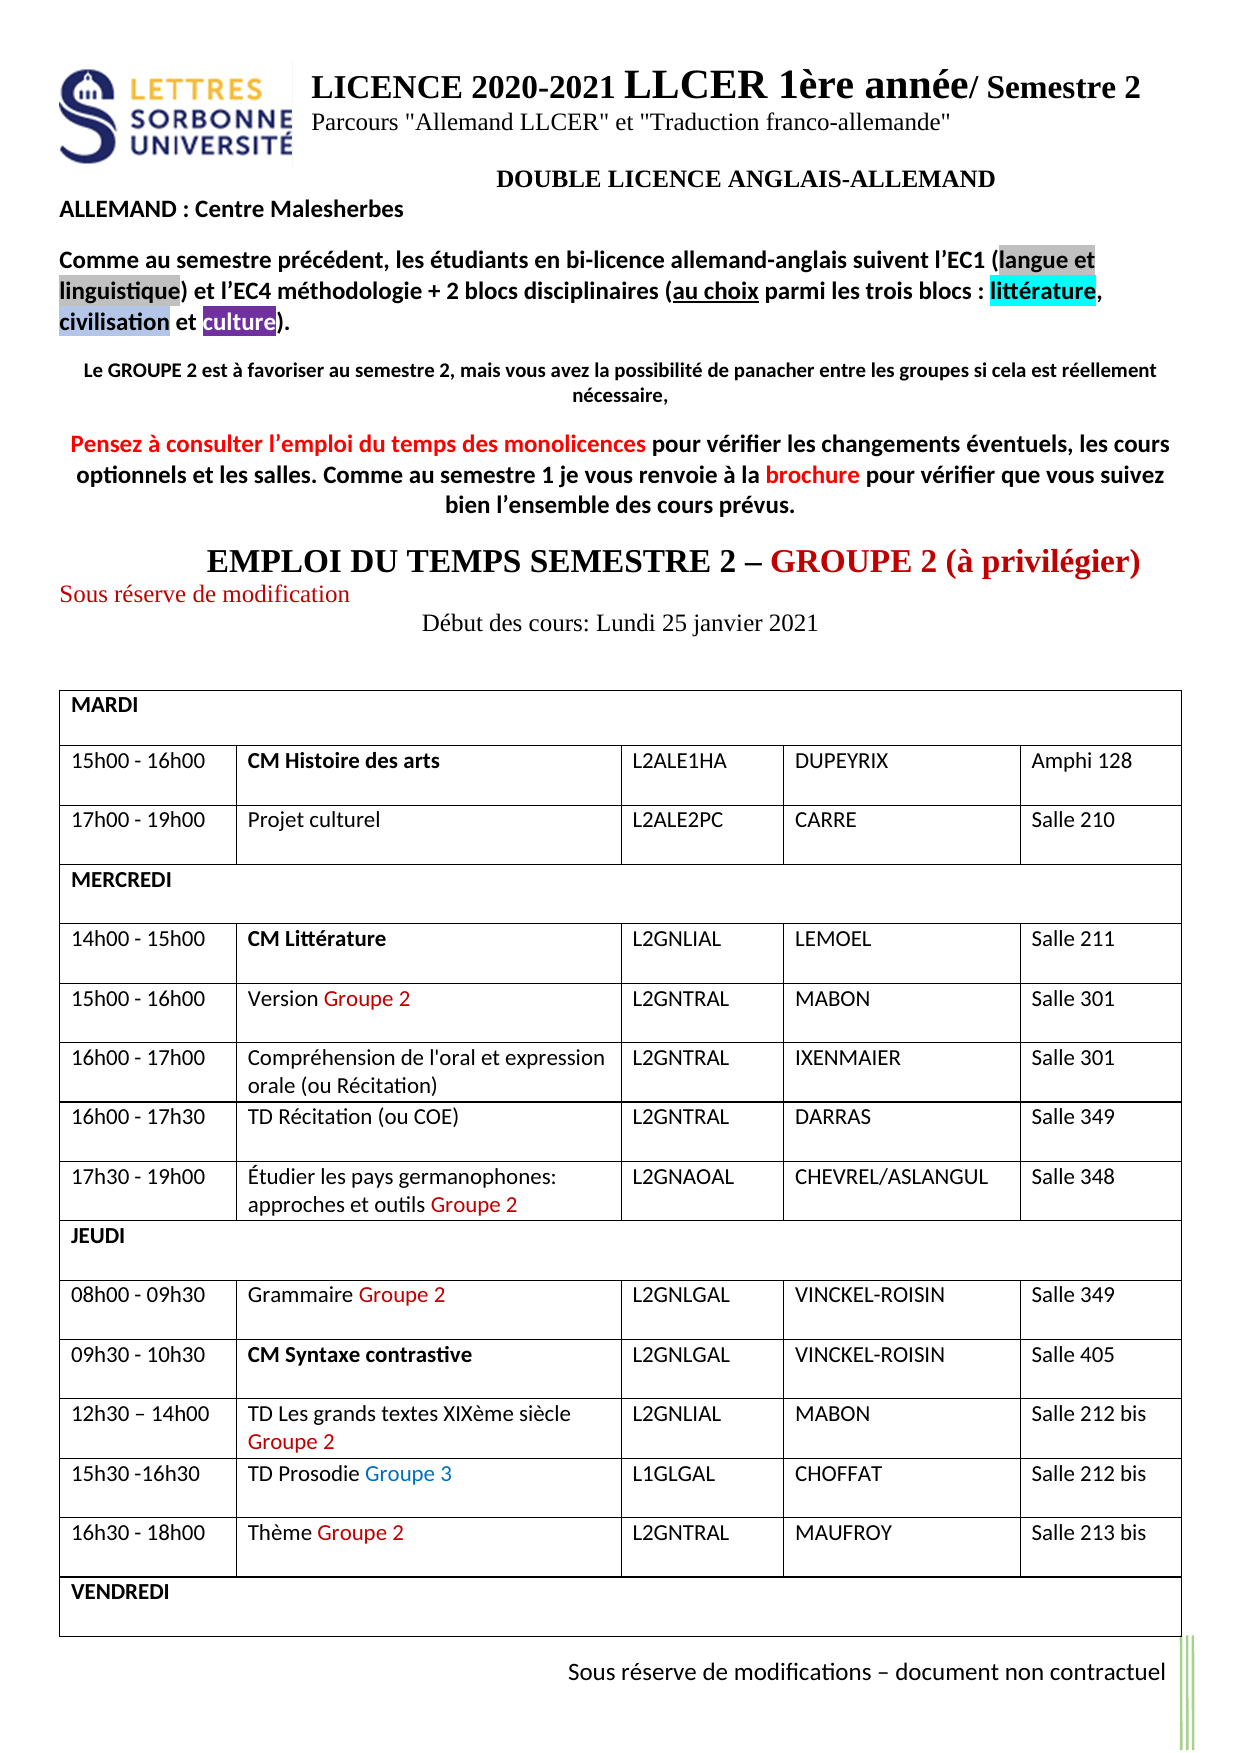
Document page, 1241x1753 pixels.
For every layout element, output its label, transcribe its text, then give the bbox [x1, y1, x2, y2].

table_cell L2GNLIAL [622, 924, 783, 983]
text ALLEMAND : Centre Malesherbes [59, 193, 1181, 224]
table_cell CHOFFAT [784, 1459, 1020, 1517]
text DOUBLE LICENCE ANGLAIS-ALLEMAND [59, 164, 1181, 193]
table_cell Thème Groupe 2 [237, 1518, 621, 1576]
table_cell Salle 348 [1021, 1162, 1181, 1220]
table_cell L2GNLGAL [622, 1340, 783, 1398]
table_header MARDI [60, 691, 1181, 745]
table_cell JEUDI [60, 1221, 1181, 1279]
table_cell L2GNAOAL [622, 1162, 783, 1220]
text Début des cours: Lundi 25 janvier 2021 [59, 608, 1181, 637]
table_cell 16h00 - 17h00 [60, 1043, 236, 1101]
table_cell Salle 212 bis [1021, 1399, 1181, 1458]
table_cell Salle 212 bis [1021, 1459, 1181, 1517]
table_cell CM Histoire des arts [237, 746, 621, 804]
table_cell TD Les grands textes XIXème siècle Groupe 2 [237, 1399, 621, 1458]
table_cell Compréhension de l'oral et expression orale (ou Récitation) [237, 1043, 621, 1101]
table_cell L2GNLIAL [622, 1399, 783, 1458]
picture [59, 59, 293, 169]
table_cell VINCKEL-ROISIN [784, 1340, 1020, 1398]
table_cell VENDREDI [60, 1578, 1181, 1636]
table_cell MABON [784, 984, 1020, 1042]
table_cell Salle 301 [1021, 984, 1181, 1042]
table_cell Amphi 128 [1021, 746, 1181, 804]
table_cell Version Groupe 2 [237, 984, 621, 1042]
table_cell MAUFROY [784, 1518, 1020, 1576]
text EMPLOI DU TEMPS SEMESTRE 2 – GROUPE 2 (à privilégier) [133, 541, 1181, 579]
table_cell CARRE [784, 806, 1020, 864]
table_cell L1GLGAL [622, 1459, 783, 1517]
table_cell 14h00 - 15h00 [60, 924, 236, 983]
table_cell MERCREDI [60, 865, 1181, 923]
table_cell Grammaire Groupe 2 [237, 1281, 621, 1339]
table_cell Salle 405 [1021, 1340, 1181, 1398]
table_cell 12h30 – 14h00 [60, 1399, 236, 1458]
table_cell L2GNTRAL [622, 984, 783, 1042]
table_cell L2GNTRAL [622, 1043, 783, 1101]
table_cell Salle 211 [1021, 924, 1181, 983]
table_cell 15h30 -16h30 [60, 1459, 236, 1517]
text Comme au semestre précédent, les étudiants en bi-licence allemand-anglais suivent l’EC1 (langue et linguistique) et l’EC4 méthodologie + 2 blocs disciplinaires (au choix parmi les trois blocs : littérature, civilisation et culture). [59, 244, 1181, 336]
table_cell MABON [784, 1399, 1020, 1458]
text Parcours "Allemand LLCER" et "Traduction franco-allemande" [293, 107, 1181, 136]
table_cell Salle 210 [1021, 806, 1181, 864]
table_cell CHEVREL/ASLANGUL [784, 1162, 1020, 1220]
table_cell L2GNLGAL [622, 1281, 783, 1339]
table_cell L2ALE2PC [622, 806, 783, 864]
text LICENCE 2020-2021 LLCER 1ère année/ Semestre 2 [293, 59, 1181, 107]
table_cell DUPEYRIX [784, 746, 1020, 804]
table_cell Salle 349 [1021, 1103, 1181, 1161]
table_cell 15h00 - 16h00 [60, 746, 236, 804]
table_cell L2GNTRAL [622, 1103, 783, 1161]
table_cell Salle 301 [1021, 1043, 1181, 1101]
table_cell 16h00 - 17h30 [60, 1103, 236, 1161]
table_cell TD Récitation (ou COE) [237, 1103, 621, 1161]
table_cell L2ALE1HA [622, 746, 783, 804]
table_cell Projet culturel [237, 806, 621, 864]
table_cell TD Prosodie Groupe 3 [237, 1459, 621, 1517]
table_cell Salle 213 bis [1021, 1518, 1181, 1576]
text Sous réserve de modification [59, 579, 1181, 608]
table_cell 16h30 - 18h00 [60, 1518, 236, 1576]
table_cell CM Littérature [237, 924, 621, 983]
table_cell 15h00 - 16h00 [60, 984, 236, 1042]
table_cell DARRAS [784, 1103, 1020, 1161]
table_cell L2GNTRAL [622, 1518, 783, 1576]
table_cell 08h00 - 09h30 [60, 1281, 236, 1339]
text Le GROUPE 2 est à favoriser au semestre 2, mais vous avez la possibilité de panacher entre les groupes si cela est réellement nécessaire, [59, 357, 1181, 408]
table_cell 09h30 - 10h30 [60, 1340, 236, 1398]
table_cell Salle 349 [1021, 1281, 1181, 1339]
table_cell IXENMAIER [784, 1043, 1020, 1101]
text Pensez à consulter l’emploi du temps des monolicences pour vérifier les changements éventuels, les cours optionnels et les salles. Comme au semestre 1 je vous renvoie à la brochure pour vérifier que vous suivez bien l’ensemble des cours prévus. [59, 429, 1181, 520]
table_cell 17h00 - 19h00 [60, 806, 236, 864]
table_cell CM Syntaxe contrastive [237, 1340, 621, 1398]
table_cell Étudier les pays germanophones: approches et outils Groupe 2 [237, 1162, 621, 1220]
table_cell LEMOEL [784, 924, 1020, 983]
table_cell 17h30 - 19h00 [60, 1162, 236, 1220]
table_cell VINCKEL-ROISIN [784, 1281, 1020, 1339]
